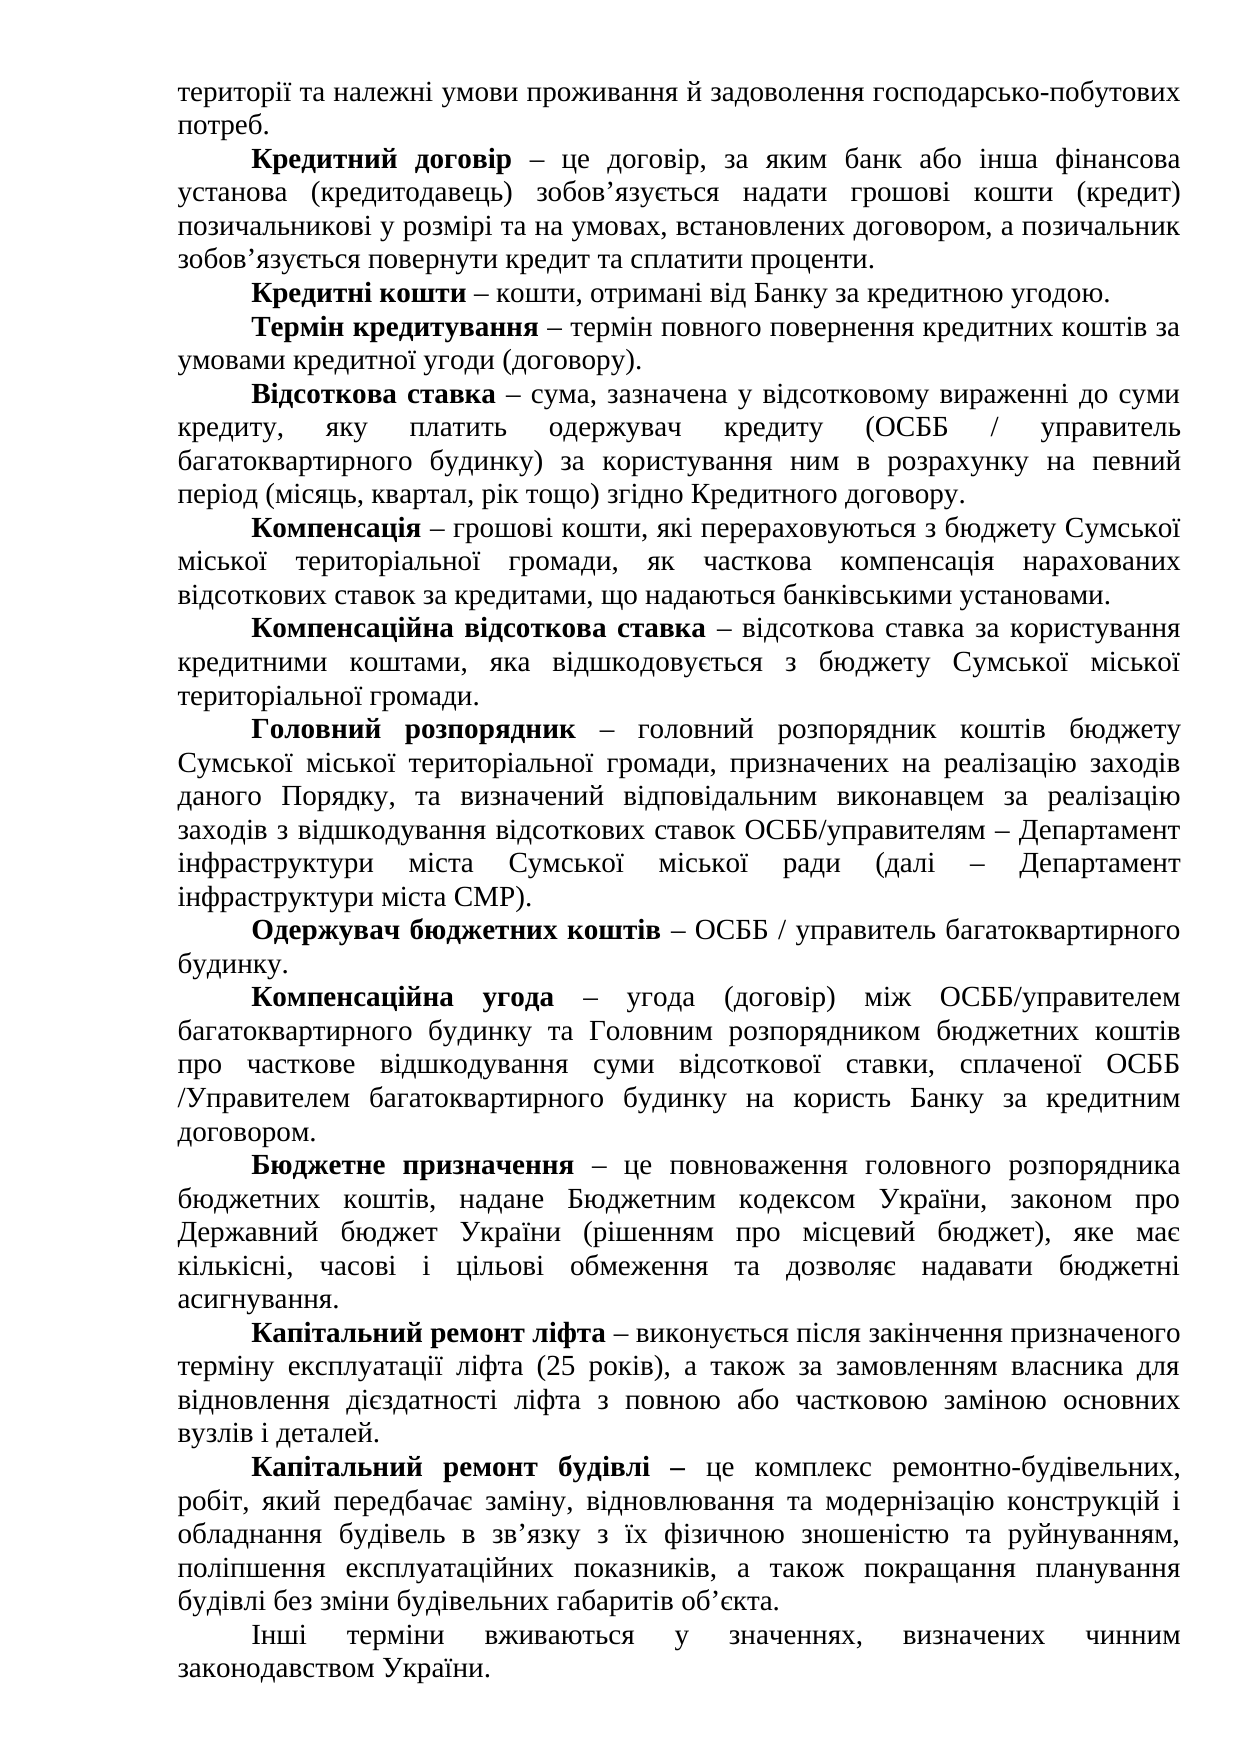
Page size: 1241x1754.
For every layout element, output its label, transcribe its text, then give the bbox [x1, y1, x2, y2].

text Головний розпорядник – головний розпорядник коштів бюджету Сумської міської територіальної громади, призначених на реалізацію заходів даного Порядку, та визначений відповідальним виконавцем за реалізацію заходів з відшкодування відсоткових ставок ОСББ/управителям – Департамент інфраструктури міста Сумської міської ради (далі – Департамент інфраструктури міста СМР). [177, 711, 1181, 912]
text Компенсаційна відсоткова ставка – відсоткова ставка за користування кредитними коштами, яка відшкодовується з бюджету Сумської міської територіальної громади. [177, 611, 1181, 711]
text Кредитні кошти – кошти, отримані від Банку за кредитною угодою. [177, 275, 1181, 309]
text Одержувач бюджетних коштів – ОСББ / управитель багатоквартирного будинку. [177, 912, 1181, 979]
text Капітальний ремонт будівлі – це комплекс ремонтно-будівельних, робіт, який передбачає заміну, відновлювання та модернізацію конструкцій і обладнання будівель в зв’язку з їх фізичною зношеністю та руйнуванням, поліпшення експлуатаційних показників, а також покращання планування будівлі без зміни будівельних габаритів об’єкта. [177, 1449, 1181, 1617]
text Компенсаційна угода – угода (договір) між ОСББ/управителем багатоквартирного будинку та Головним розпорядником бюджетних коштів про часткове відшкодування суми відсоткової ставки, сплаченої ОСББ /Управителем багатоквартирного будинку на користь Банку за кредитним договором. [177, 979, 1181, 1147]
text Бюджетне призначення – це повноваження головного розпорядника бюджетних коштів, надане Бюджетним кодексом України, законом про Державний бюджет України (рішенням про місцевий бюджет), яке має кількісні, часові і цільові обмеження та дозволяє надавати бюджетні асигнування. [177, 1147, 1181, 1315]
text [177, 74, 1181, 141]
text Кредитний договір – це договір, за яким банк або інша фінансова установа (кредитодавець) зобов’язується надати грошові кошти (кредит) позичальникові у розмірі та на умовах, встановлених договором, а позичальник зобов’язується повернути кредит та сплатити проценти. [177, 141, 1181, 275]
text Термін кредитування – термін повного повернення кредитних коштів за умовами кредитної угоди (договору). [177, 309, 1181, 376]
text Компенсація – грошові кошти, які перераховуються з бюджету Сумської міської територіальної громади, як часткова компенсація нарахованих відсоткових ставок за кредитами, що надаються банківськими установами. [177, 510, 1181, 611]
text Відсоткова ставка – сума, зазначена у відсотковому вираженні до суми кредиту, яку платить одержувач кредиту (ОСББ / управитель багатоквартирного будинку) за користування ним в розрахунку на певний період (місяць, квартал, рік тощо) згідно Кредитного договору. [177, 376, 1181, 510]
text Інші терміни вживаються у значеннях, визначених чинним законодавством України. [177, 1617, 1181, 1684]
text Капітальний ремонт ліфта – виконується після закінчення призначеного терміну експлуатації ліфта (25 років), а також за замовленням власника для відновлення дієздатності ліфта з повною або частковою заміною основних вузлів і деталей. [177, 1315, 1181, 1449]
